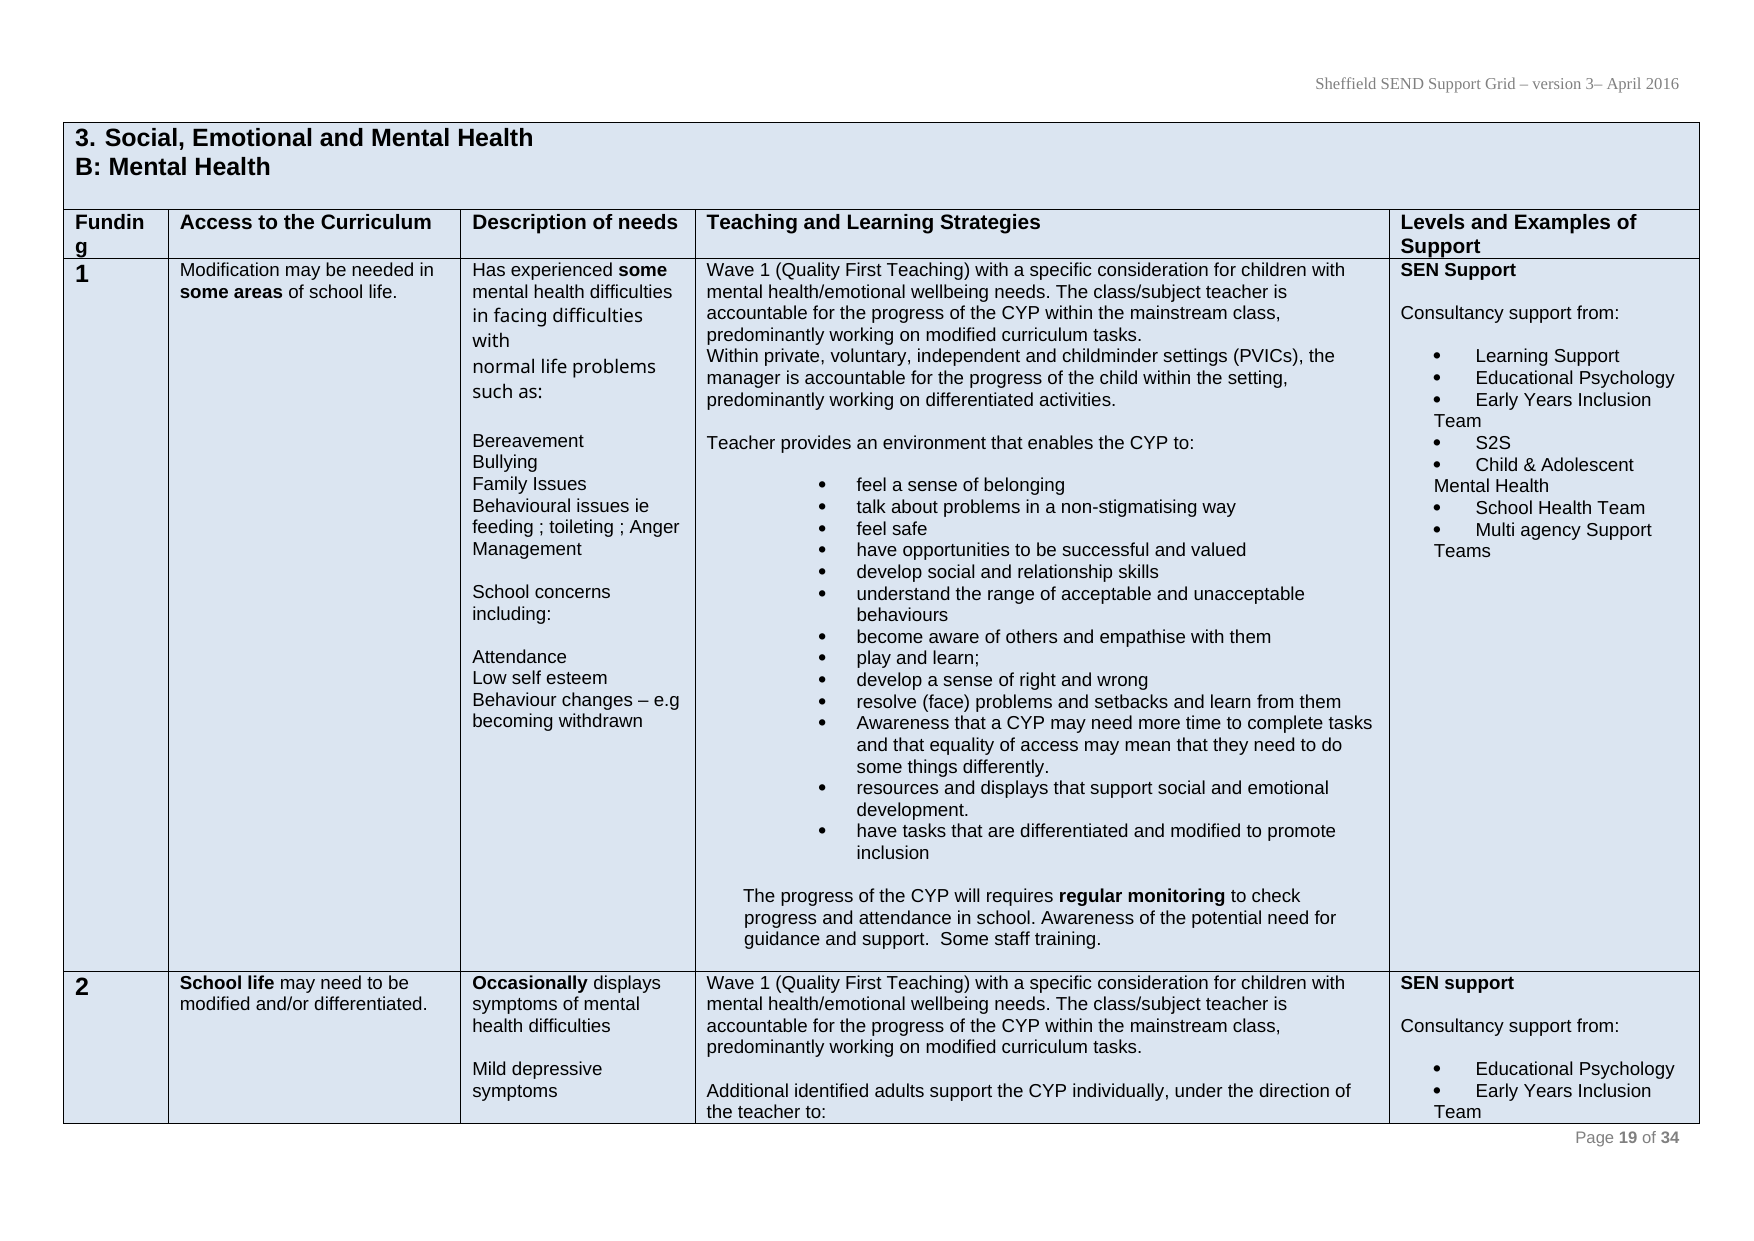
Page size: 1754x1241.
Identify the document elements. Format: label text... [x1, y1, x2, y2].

table_cell 2 [64, 972, 168, 1123]
table_cell Wave 1 (Quality First Teaching) with a specific consideration for children with mental health/emotional wellbeing needs. The class/subject teacher is accountable for the progress of the CYP within the mainstream class, predominantly working on modified curriculum tasks. Within private, voluntary, independent and childminder settings (PVICs), the manager is accountable for the progress of the child within the setting, predominantly working on differentiated activities. Teacher provides an environment that enables the CYP to: feel a sense of belonging talk about problems in a non-stigmatising way feel safe have opportunities to be successful and valued develop social and relationship skills understand the range of acceptable and unacceptable behaviours become aware of others and empathise with them play and learn; develop a sense of right and wrong resolve (face) problems and setbacks and learn from them Awareness that a CYP may need more time to complete tasks and that equality of access may mean that they need to do some things differently. resources and displays that support social and emotional development. have tasks that are differentiated and modified to promote inclusion The progress of the CYP will requires regular monitoring to check progress and attendance in school. Awareness of the potential need for guidance and support. Some staff training. [696, 259, 1389, 971]
table_cell Description of needs [461, 210, 695, 258]
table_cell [169, 972, 460, 1123]
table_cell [696, 972, 1389, 1123]
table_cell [1390, 972, 1699, 1123]
table_cell Access to the Curriculum [169, 210, 460, 258]
table_cell Levels and Examples of Support [1390, 210, 1699, 258]
table_cell 1 [64, 259, 168, 971]
table_cell SEN Support Consultancy support from: Learning Support Educational Psychology Early Years Inclusion Team S2S Child & Adolescent Mental Health School Health Team Multi agency Support Teams [1390, 259, 1699, 971]
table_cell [461, 972, 695, 1123]
table_header Social, Emotional and Mental Health B: Mental Health [64, 123, 1699, 209]
table_cell Teaching and Learning Strategies [696, 210, 1389, 258]
table_cell Modification may be needed in some areas of school life. [169, 259, 460, 971]
table_cell Has experienced some mental health difficulties in facing difficulties with normal life problems such as: Bereavement Bullying Family Issues Behavioural issues ie feeding ; toileting ; Anger Management School concerns including: Attendance Low self esteem Behaviour changes – e.g becoming withdrawn [461, 259, 695, 971]
table_cell Funding [64, 210, 168, 258]
